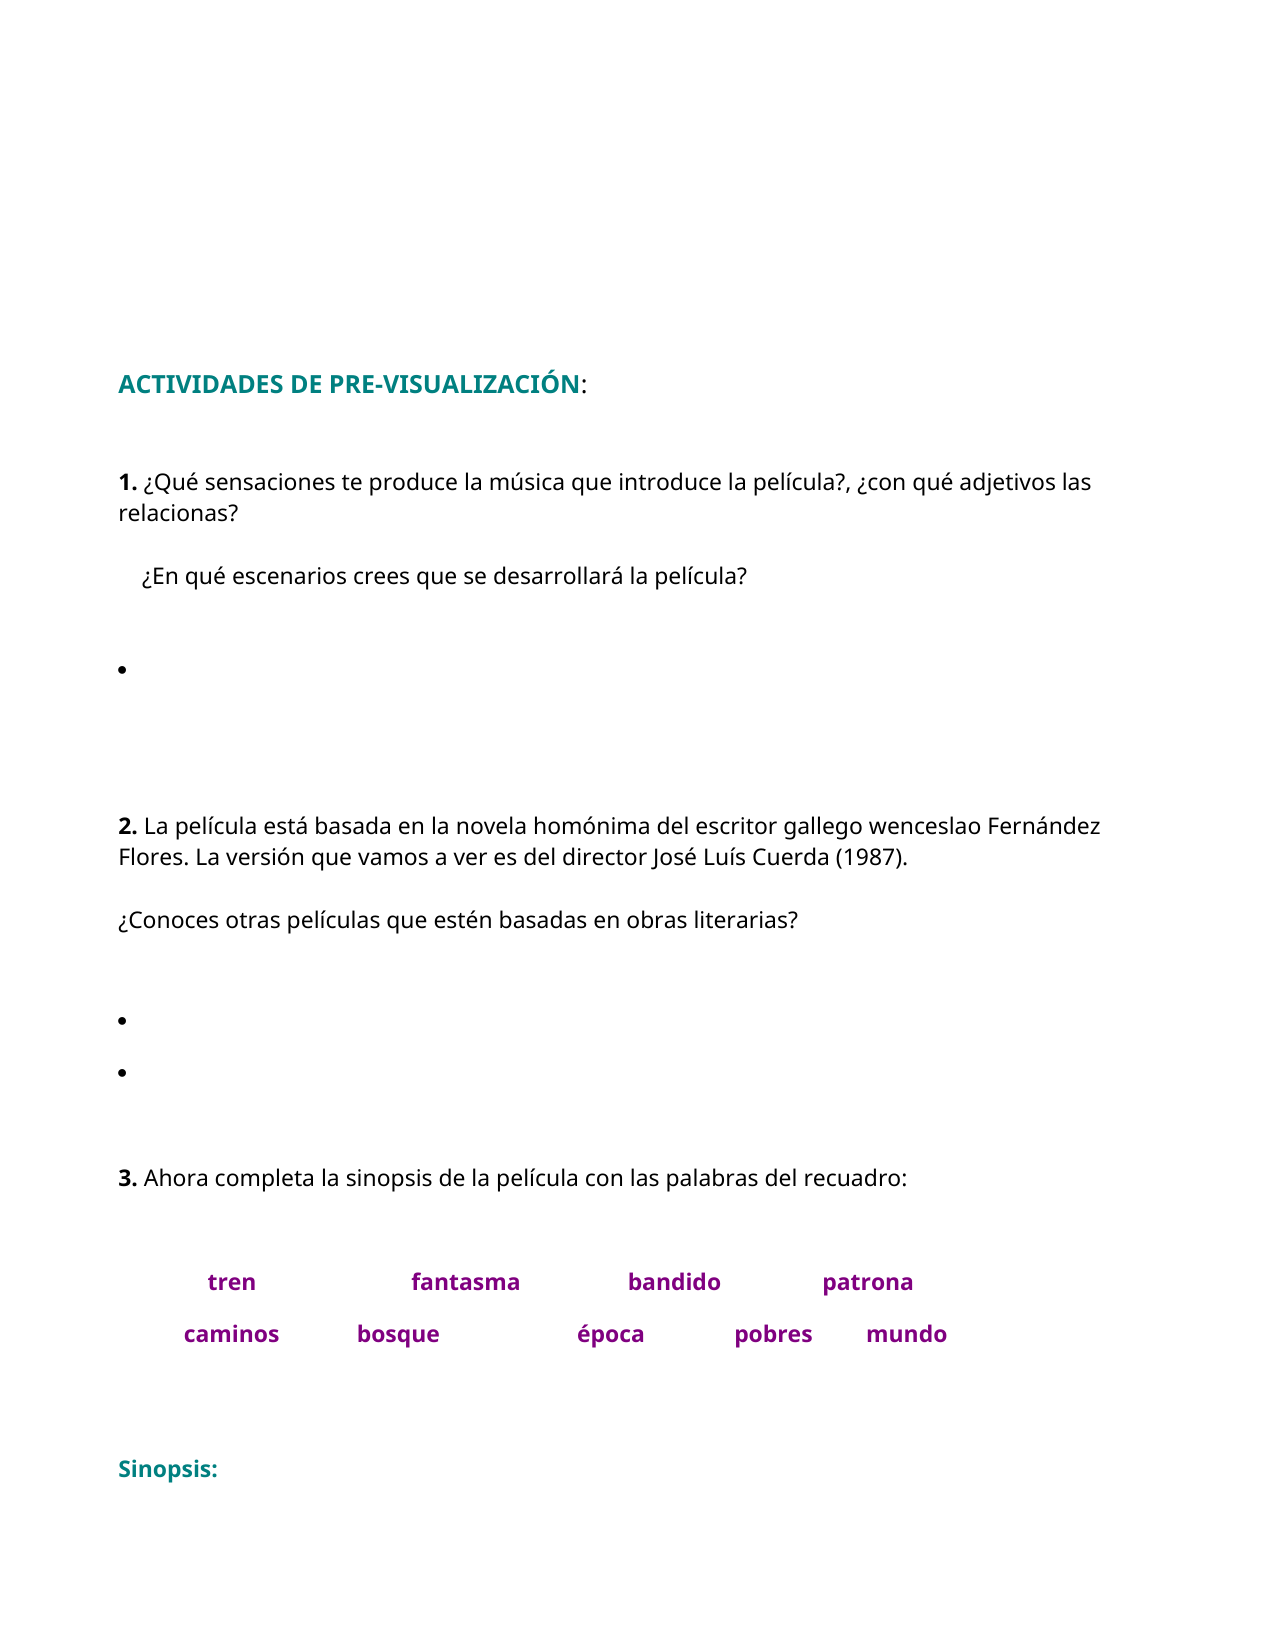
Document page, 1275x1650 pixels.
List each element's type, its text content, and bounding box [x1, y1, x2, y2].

text Sinopsis: [118, 1422, 1167, 1484]
text 3. Ahora completa la sinopsis de la película con las palabras del recuadro: [118, 1161, 1167, 1193]
text tren fantasma bandido patrona [118, 1266, 1167, 1297]
text ACTIVIDADES DE PRE-VISUALIZACIÓN: [118, 367, 1167, 401]
text 1. ¿Qué sensaciones te produce la música que introduce la película?, ¿con qué adjetivos las relacionas? [118, 466, 1167, 528]
text ¿Conoces otras películas que estén basadas en obras literarias? [118, 903, 1167, 935]
text ¿En qué escenarios crees que se desarrollará la película? [118, 560, 1167, 591]
text caminos bosque época pobres mundo [118, 1318, 1167, 1349]
text 2. La película está basada en la novela homónima del escritor gallego wenceslao Fernández Flores. La versión que vamos a ver es del director José Luís Cuerda (1987). [118, 810, 1167, 872]
